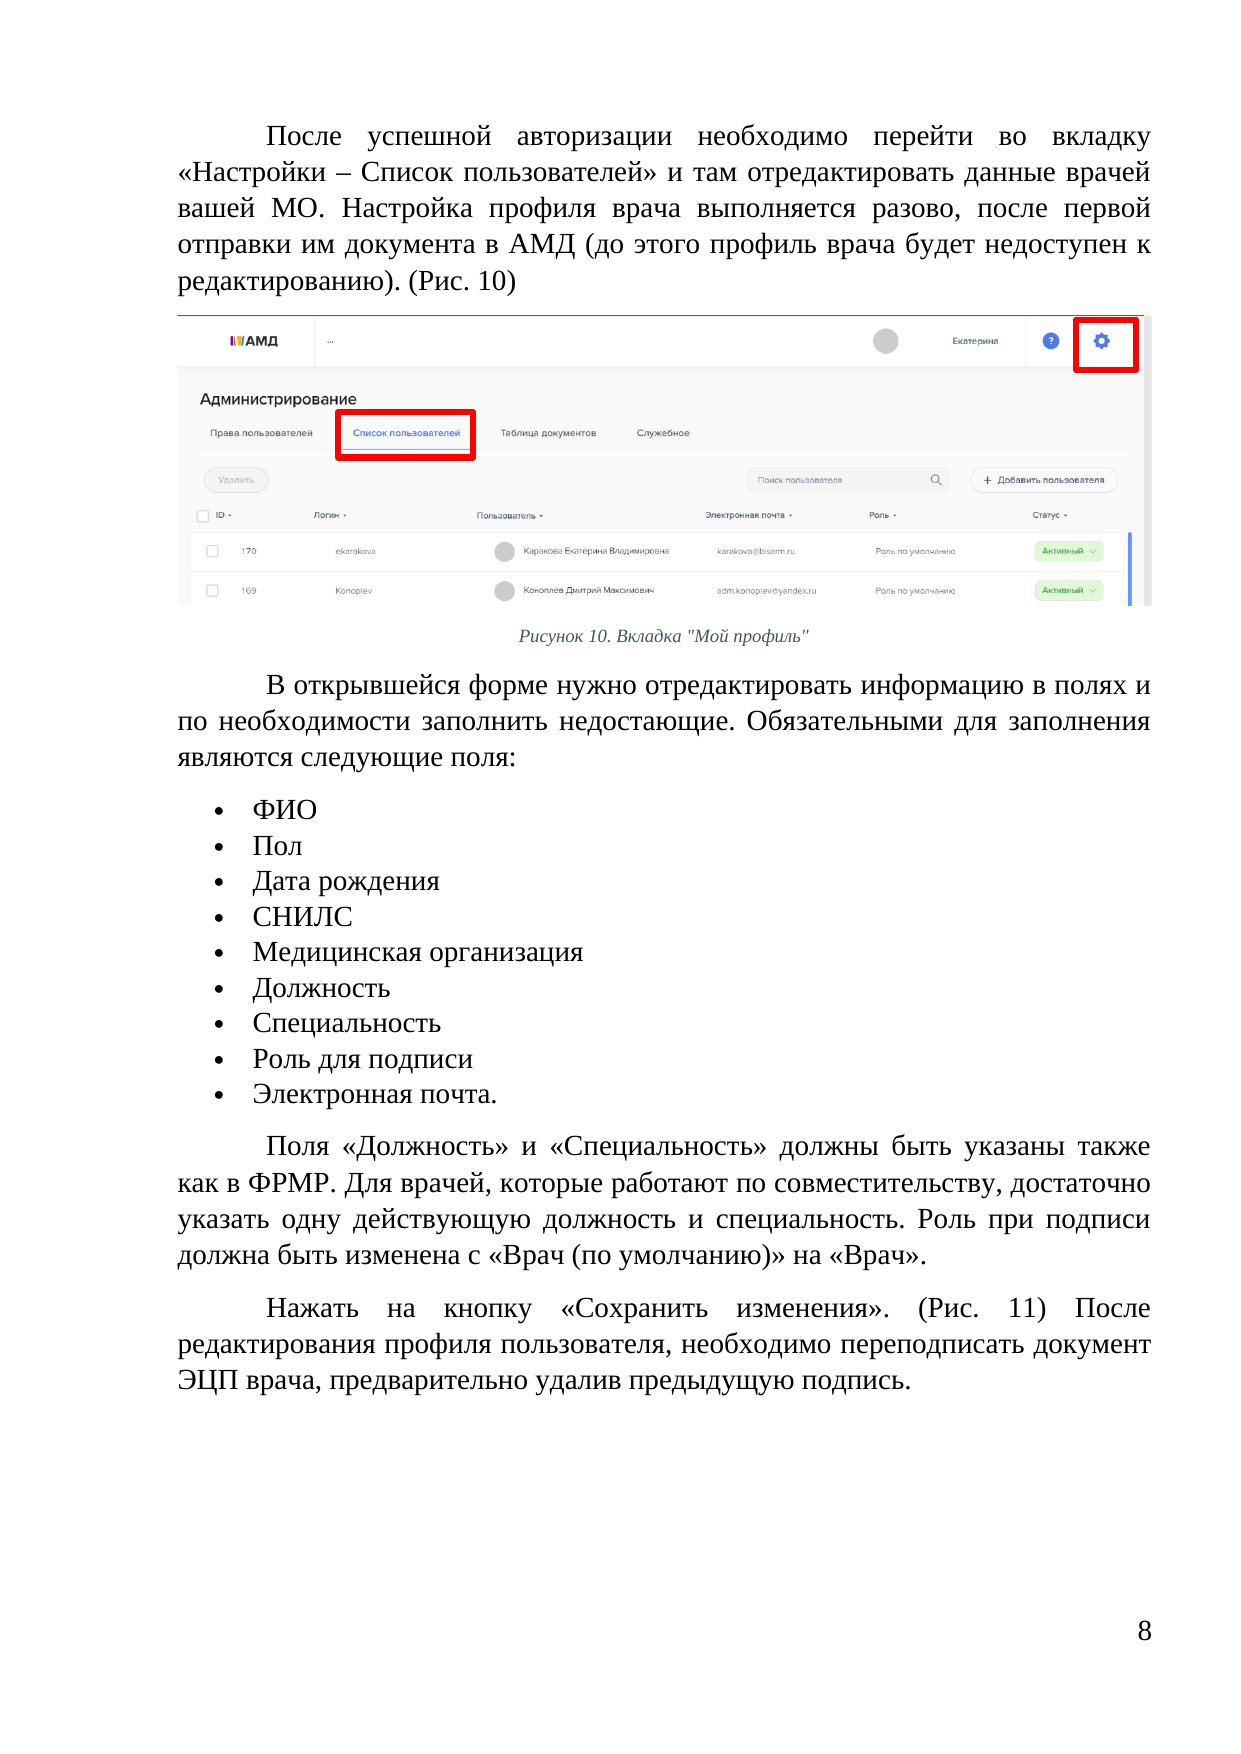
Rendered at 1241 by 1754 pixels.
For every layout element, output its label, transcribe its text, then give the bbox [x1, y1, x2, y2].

list Специальность [215, 1005, 1152, 1039]
list Дата рождения [215, 863, 1152, 897]
list Роль для подписи [215, 1041, 1152, 1074]
list ФИО [215, 792, 1152, 826]
list Электронная почта. [215, 1076, 1152, 1110]
text Нажать на кнопку «Сохранить изменения». (Рис. 11) После редактирования профиля пользователя, необходимо переподписать документ ЭЦП врача, предварительно удалив предыдущую подпись. [177, 1290, 1152, 1396]
text В открывшейся форме нужно отредактировать информацию в полях и по необходимости заполнить недостающие. Обязательными для заполнения являются следующие поля: [177, 667, 1152, 773]
list Должность [215, 970, 1152, 1003]
list Медицинская организация [215, 934, 1152, 968]
picture [177, 315, 1152, 606]
text Поля «Должность» и «Специальность» должны быть указаны также как в ФРМР. Для врачей, которые работают по совместительству, достаточно указать одну действующую должность и специальность. Роль при подписи должна быть изменена с «Врач (по умолчанию)» на «Врач». [177, 1128, 1152, 1271]
text После успешной авторизации необходимо перейти во вкладку «Настройки – Список пользователей» и там отредактировать данные врачей вашей МО. Настройка профиля врача выполняется разово, после первой отправки им документа в АМД (до этого профиль врача будет недоступен к редактированию). (Рис. 10) [177, 118, 1152, 296]
list СНИЛС [215, 899, 1152, 932]
list Пол [215, 828, 1152, 861]
